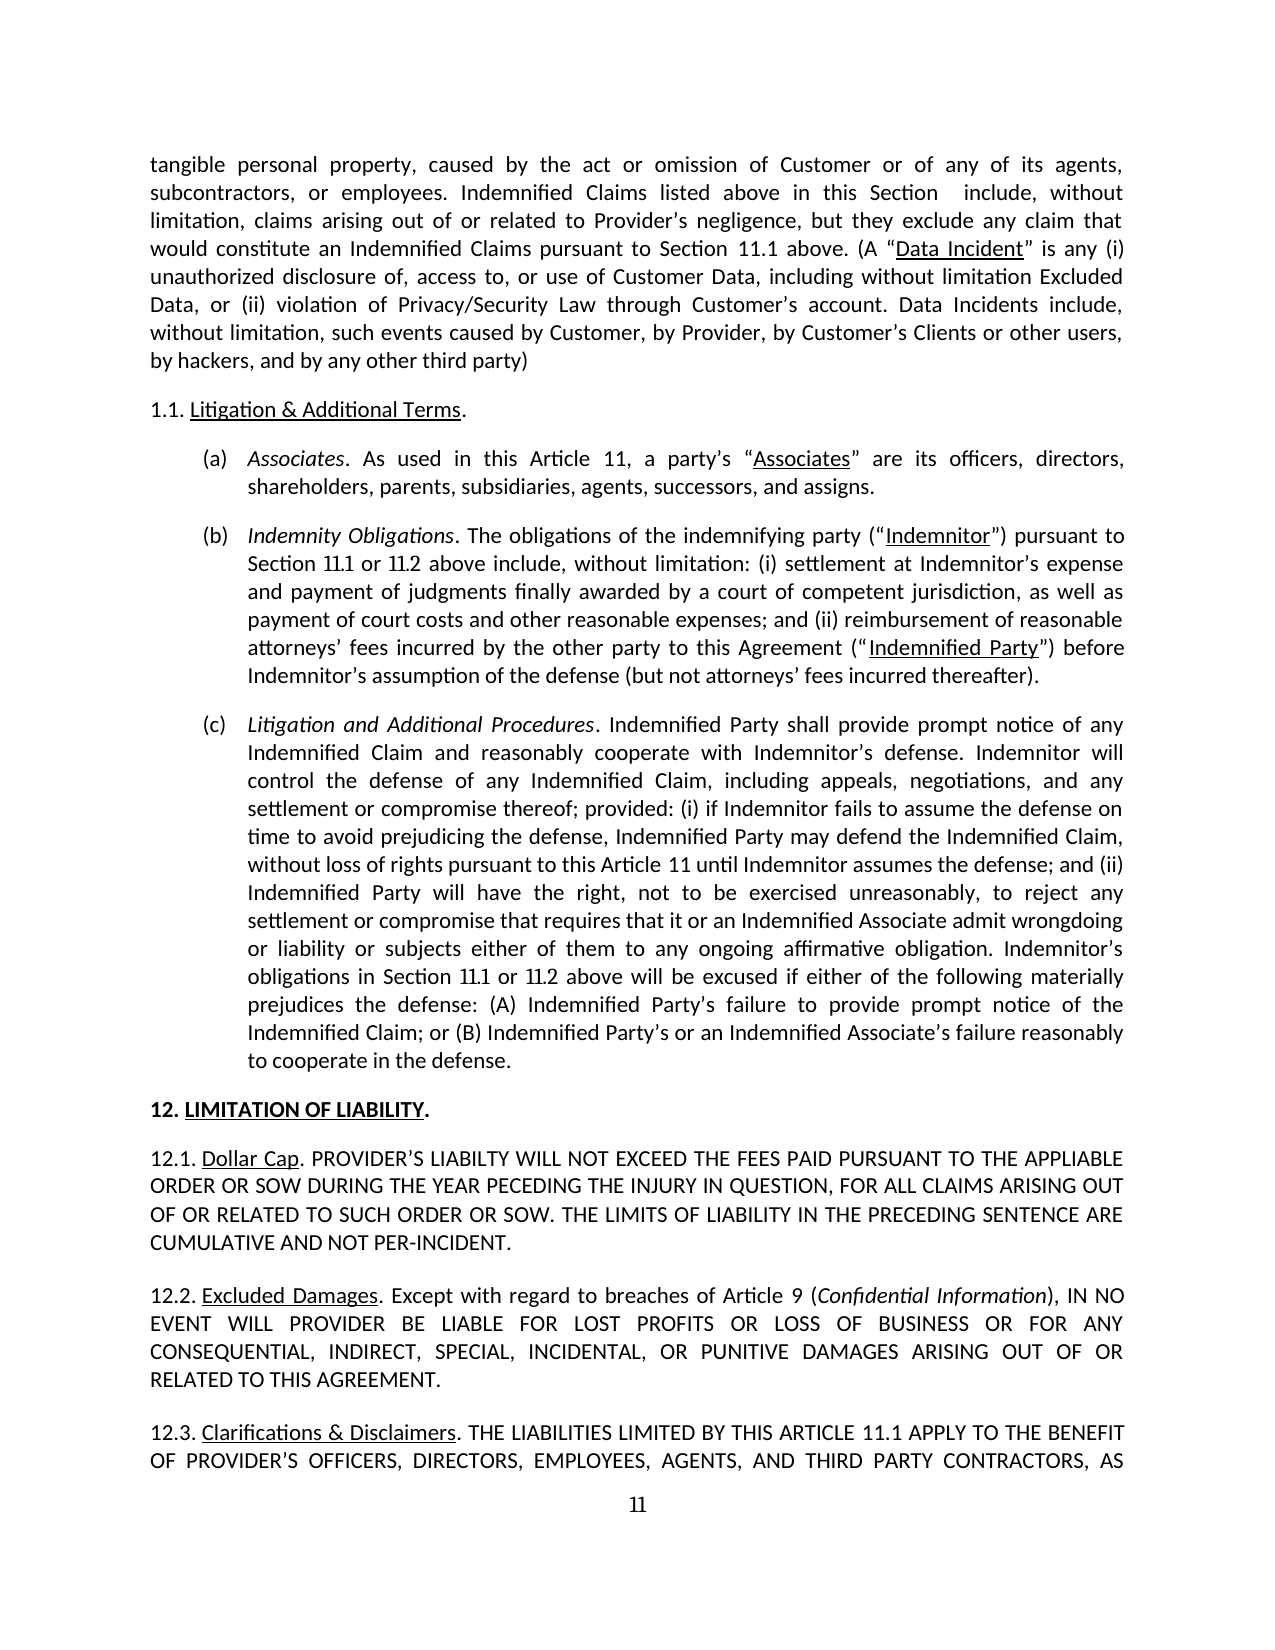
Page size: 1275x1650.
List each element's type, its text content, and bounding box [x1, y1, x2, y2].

list Associates. As used in this Article 11, a party’s “Associates” are its officers, directors, shareholders, parents, subsidiaries, agents, successors, and assigns. [202, 444, 1125, 500]
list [150, 150, 1125, 374]
list Litigation and Additional Procedures. Indemnified Party shall provide prompt notice of any Indemnified Claim and reasonably cooperate with Indemnitor’s defense. Indemnitor will control the defense of any Indemnified Claim, including appeals, negotiations, and any settlement or compromise thereof; provided: (i) if Indemnitor fails to assume the defense on time to avoid prejudicing the defense, Indemnified Party may defend the Indemnified Claim, without loss of rights pursuant to this Article 11 until Indemnitor assumes the defense; and (ii) Indemnified Party will have the right, not to be exercised unreasonably, to reject any settlement or compromise that requires that it or an Indemnified Associate admit wrongdoing or liability or subjects either of them to any ongoing affirmative obligation. Indemnitor’s obligations in Section 11.1 or 11.2 above will be excused if either of the following materially prejudices the defense: (A) Indemnified Party’s failure to provide prompt notice of the Indemnified Claim; or (B) Indemnified Party’s or an Indemnified Associate’s failure reasonably to cooperate in the defense. [202, 710, 1125, 1074]
list Dollar Cap. PROVIDER’S LIABILTY WILL NOT EXCEED THE FEES PAID PURSUANT TO THE APPLIABLE ORDER OR SOW DURING THE YEAR PECEDING THE INJURY IN QUESTION, FOR ALL CLAIMS ARISING OUT OF OR RELATED TO SUCH ORDER OR SOW. THE LIMITS OF LIABILITY IN THE PRECEDING SENTENCE ARE CUMULATIVE AND NOT PER-INCIDENT. [150, 1144, 1125, 1256]
list Excluded Damages. Except with regard to breaches of Article 9 (Confidential Information), IN NO EVENT WILL PROVIDER BE LIABLE FOR LOST PROFITS OR LOSS OF BUSINESS OR FOR ANY CONSEQUENTIAL, INDIRECT, SPECIAL, INCIDENTAL, OR PUNITIVE DAMAGES ARISING OUT OF OR RELATED TO THIS AGREEMENT. [150, 1281, 1125, 1393]
list Litigation & Additional Terms. [150, 395, 1125, 423]
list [150, 1418, 1125, 1474]
list LIMITATION OF LIABILITY. [150, 1095, 1125, 1123]
list Indemnity Obligations. The obligations of the indemnifying party (“Indemnitor”) pursuant to Section 11.1 or 11.2 above include, without limitation: (i) settlement at Indemnitor’s expense and payment of judgments finally awarded by a court of competent jurisdiction, as well as payment of court costs and other reasonable expenses; and (ii) reimbursement of reasonable attorneys’ fees incurred by the other party to this Agreement (“Indemnified Party”) before Indemnitor’s assumption of the defense (but not attorneys’ fees incurred thereafter). [202, 521, 1125, 689]
